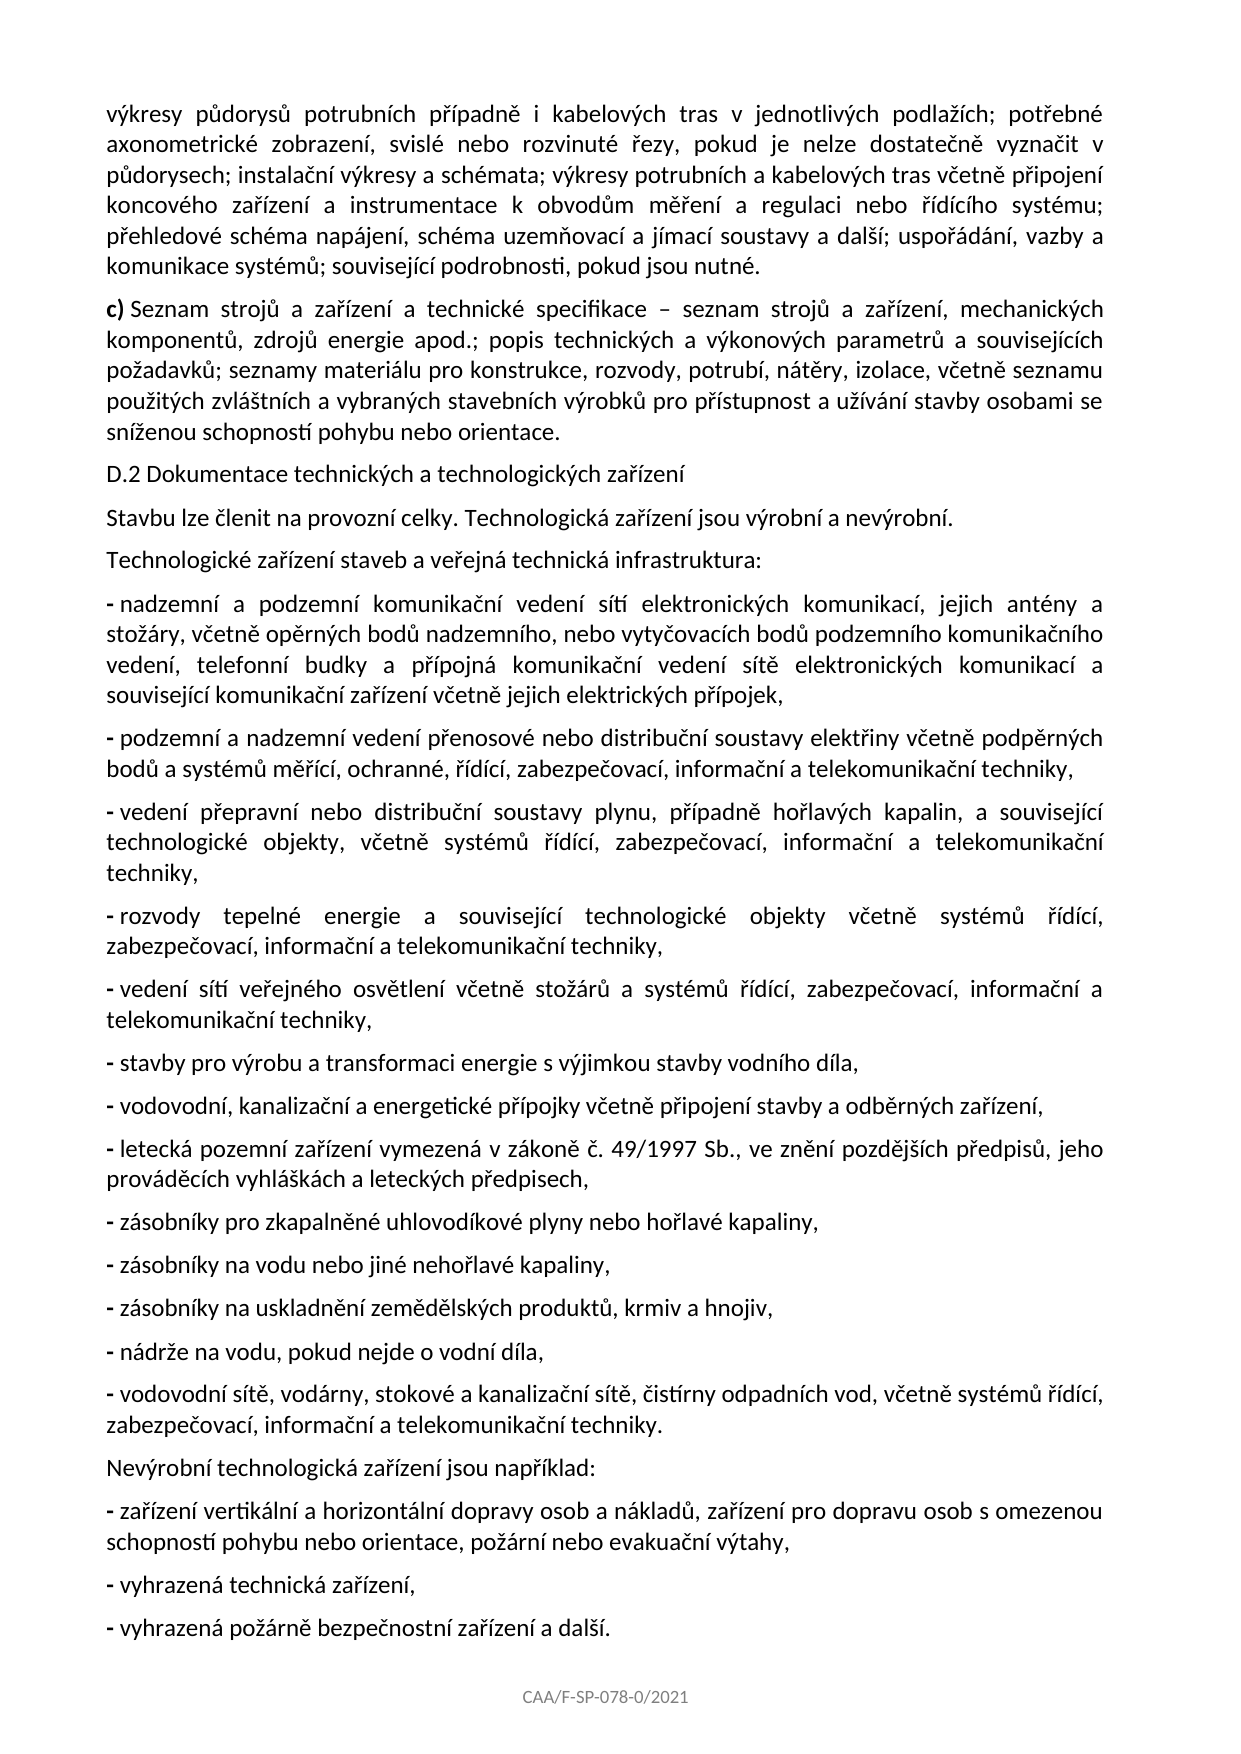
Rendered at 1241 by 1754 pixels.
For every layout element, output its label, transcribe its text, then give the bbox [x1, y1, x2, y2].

text - zařízení vertikální a horizontální dopravy osob a nákladů, zařízení pro dopravu osob s omezenou schopností pohybu nebo orientace, požární nebo evakuační výtahy, [106, 1495, 1105, 1556]
text Nevýrobní technologická zařízení jsou například: [106, 1452, 1105, 1483]
text - zásobníky na vodu nebo jiné nehořlavé kapaliny, [106, 1249, 1105, 1280]
text - zásobníky pro zkapalněné uhlovodíkové plyny nebo hořlavé kapaliny, [106, 1207, 1105, 1237]
text - vedení sítí veřejného osvětlení včetně stožárů a systémů řídící, zabezpečovací, informační a telekomunikační techniky, [106, 973, 1105, 1034]
text - letecká pozemní zařízení vymezená v zákoně č. 49/1997 Sb., ve znění pozdějších předpisů, jeho prováděcích vyhláškách a leteckých předpisech, [106, 1133, 1105, 1194]
text - vyhrazená technická zařízení, [106, 1569, 1105, 1599]
text D.2 Dokumentace technických a technologických zařízení [106, 459, 1105, 489]
text - vodovodní sítě, vodárny, stokové a kanalizační sítě, čistírny odpadních vod, včetně systémů řídící, zabezpečovací, informační a telekomunikační techniky. [106, 1379, 1105, 1440]
text Stavbu lze členit na provozní celky. Technologická zařízení jsou výrobní a nevýrobní. [106, 502, 1105, 532]
text - nádrže na vodu, pokud nejde o vodní díla, [106, 1336, 1105, 1366]
text - vedení přepravní nebo distribuční soustavy plynu, případně hořlavých kapalin, a související technologické objekty, včetně systémů řídící, zabezpečovací, informační a telekomunikační techniky, [106, 796, 1105, 887]
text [106, 98, 1105, 281]
text Technologické zařízení staveb a veřejná technická infrastruktura: [106, 545, 1105, 575]
text - vyhrazená požárně bezpečnostní zařízení a další. [106, 1612, 1105, 1642]
text - zásobníky na uskladnění zemědělských produktů, krmiv a hnojiv, [106, 1293, 1105, 1323]
text - rozvody tepelné energie a související technologické objekty včetně systémů řídící, zabezpečovací, informační a telekomunikační techniky, [106, 900, 1105, 961]
text - stavby pro výrobu a transformaci energie s výjimkou stavby vodního díla, [106, 1047, 1105, 1077]
text - vodovodní, kanalizační a energetické přípojky včetně připojení stavby a odběrných zařízení, [106, 1090, 1105, 1121]
text - nadzemní a podzemní komunikační vedení sítí elektronických komunikací, jejich antény a stožáry, včetně opěrných bodů nadzemního, nebo vytyčovacích bodů podzemního komunikačního vedení, telefonní budky a přípojná komunikační vedení sítě elektronických komunikací a související komunikační zařízení včetně jejich elektrických přípojek, [106, 588, 1105, 710]
text - podzemní a nadzemní vedení přenosové nebo distribuční soustavy elektřiny včetně podpěrných bodů a systémů měřící, ochranné, řídící, zabezpečovací, informační a telekomunikační techniky, [106, 722, 1105, 783]
text c) Seznam strojů a zařízení a technické specifikace – seznam strojů a zařízení, mechanických komponentů, zdrojů energie apod.; popis technických a výkonových parametrů a souvisejících požadavků; seznamy materiálu pro konstrukce, rozvody, potrubí, nátěry, izolace, včetně seznamu použitých zvláštních a vybraných stavebních výrobků pro přístupnost a užívání stavby osobami se sníženou schopností pohybu nebo orientace. [106, 293, 1105, 446]
